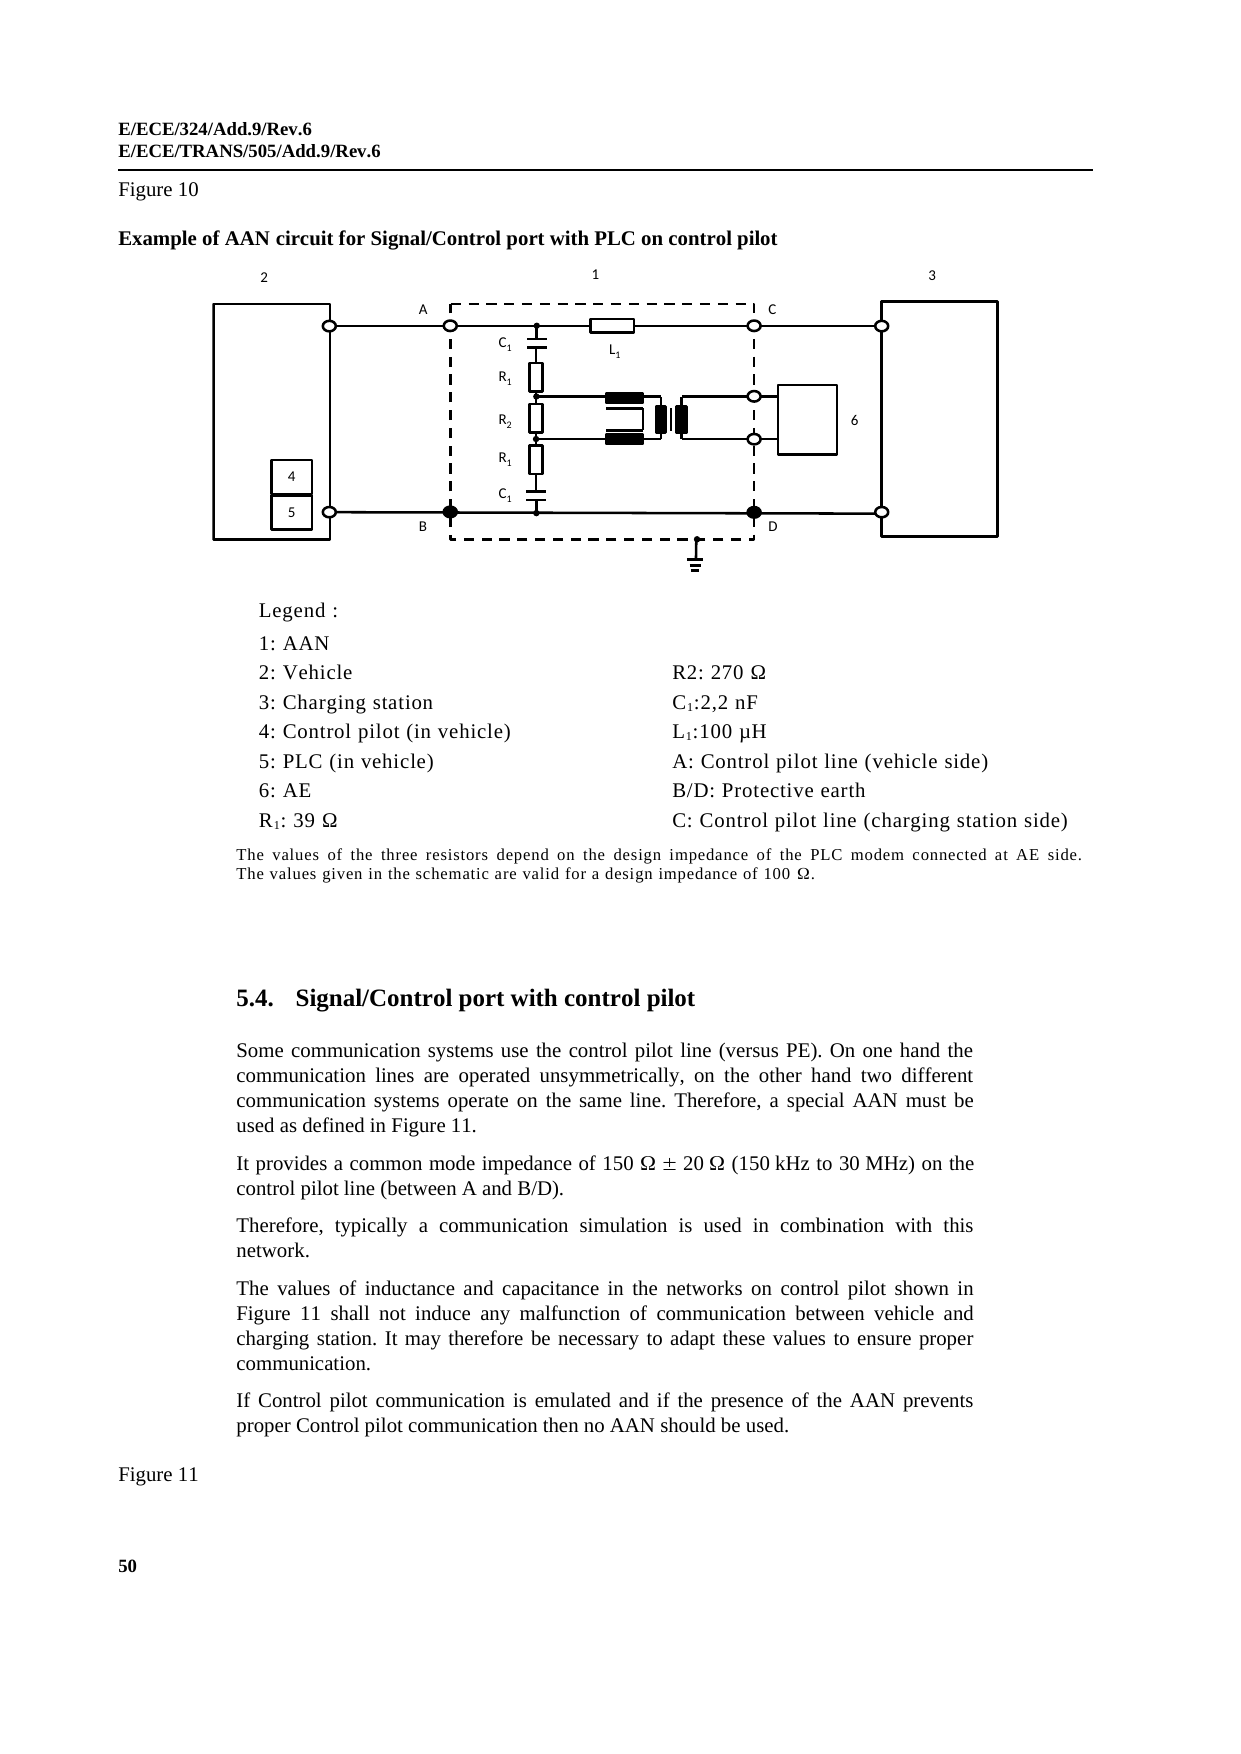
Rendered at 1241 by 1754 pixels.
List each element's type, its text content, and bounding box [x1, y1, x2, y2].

text The values of the three resistors depend on the design impedance of the PLC modem connected at AE side. The values given in the schematic are valid for a design impedance of 100 . [236, 845, 1093, 883]
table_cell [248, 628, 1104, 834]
text Therefore, typically a communication simulation is used in combination with this network. [236, 1212, 974, 1262]
subtitle Figure 11 [118, 1462, 1093, 1486]
text 5.4. Signal/Control port with control pilot [236, 983, 1093, 1012]
text It provides a common mode impedance of 150 20 (150 kHz to 30 MHz) on the control pilot line (between A and B/D). [236, 1149, 974, 1199]
text The values of inductance and capacitance in the networks on control pilot shown in Figure 11 shall not induce any malfunction of communication between vehicle and charging station. It may therefore be necessary to adapt these values to ensure proper communication. [236, 1274, 974, 1374]
subtitle Figure 10 [118, 177, 1093, 201]
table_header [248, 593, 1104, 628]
text If Control pilot communication is emulated and if the presence of the AAN prevents proper Control pilot communication then no AAN should be used. [236, 1387, 974, 1437]
subtitle Example of AAN circuit for Signal/Control port with PLC on control pilot [118, 226, 1093, 250]
text Some communication systems use the control pilot line (versus PE). On one hand the communication lines are operated unsymmetrically, on the other hand two different communication systems operate on the same line. Therefore, a special AAN must be used as defined in Figure 11. [236, 1037, 974, 1137]
